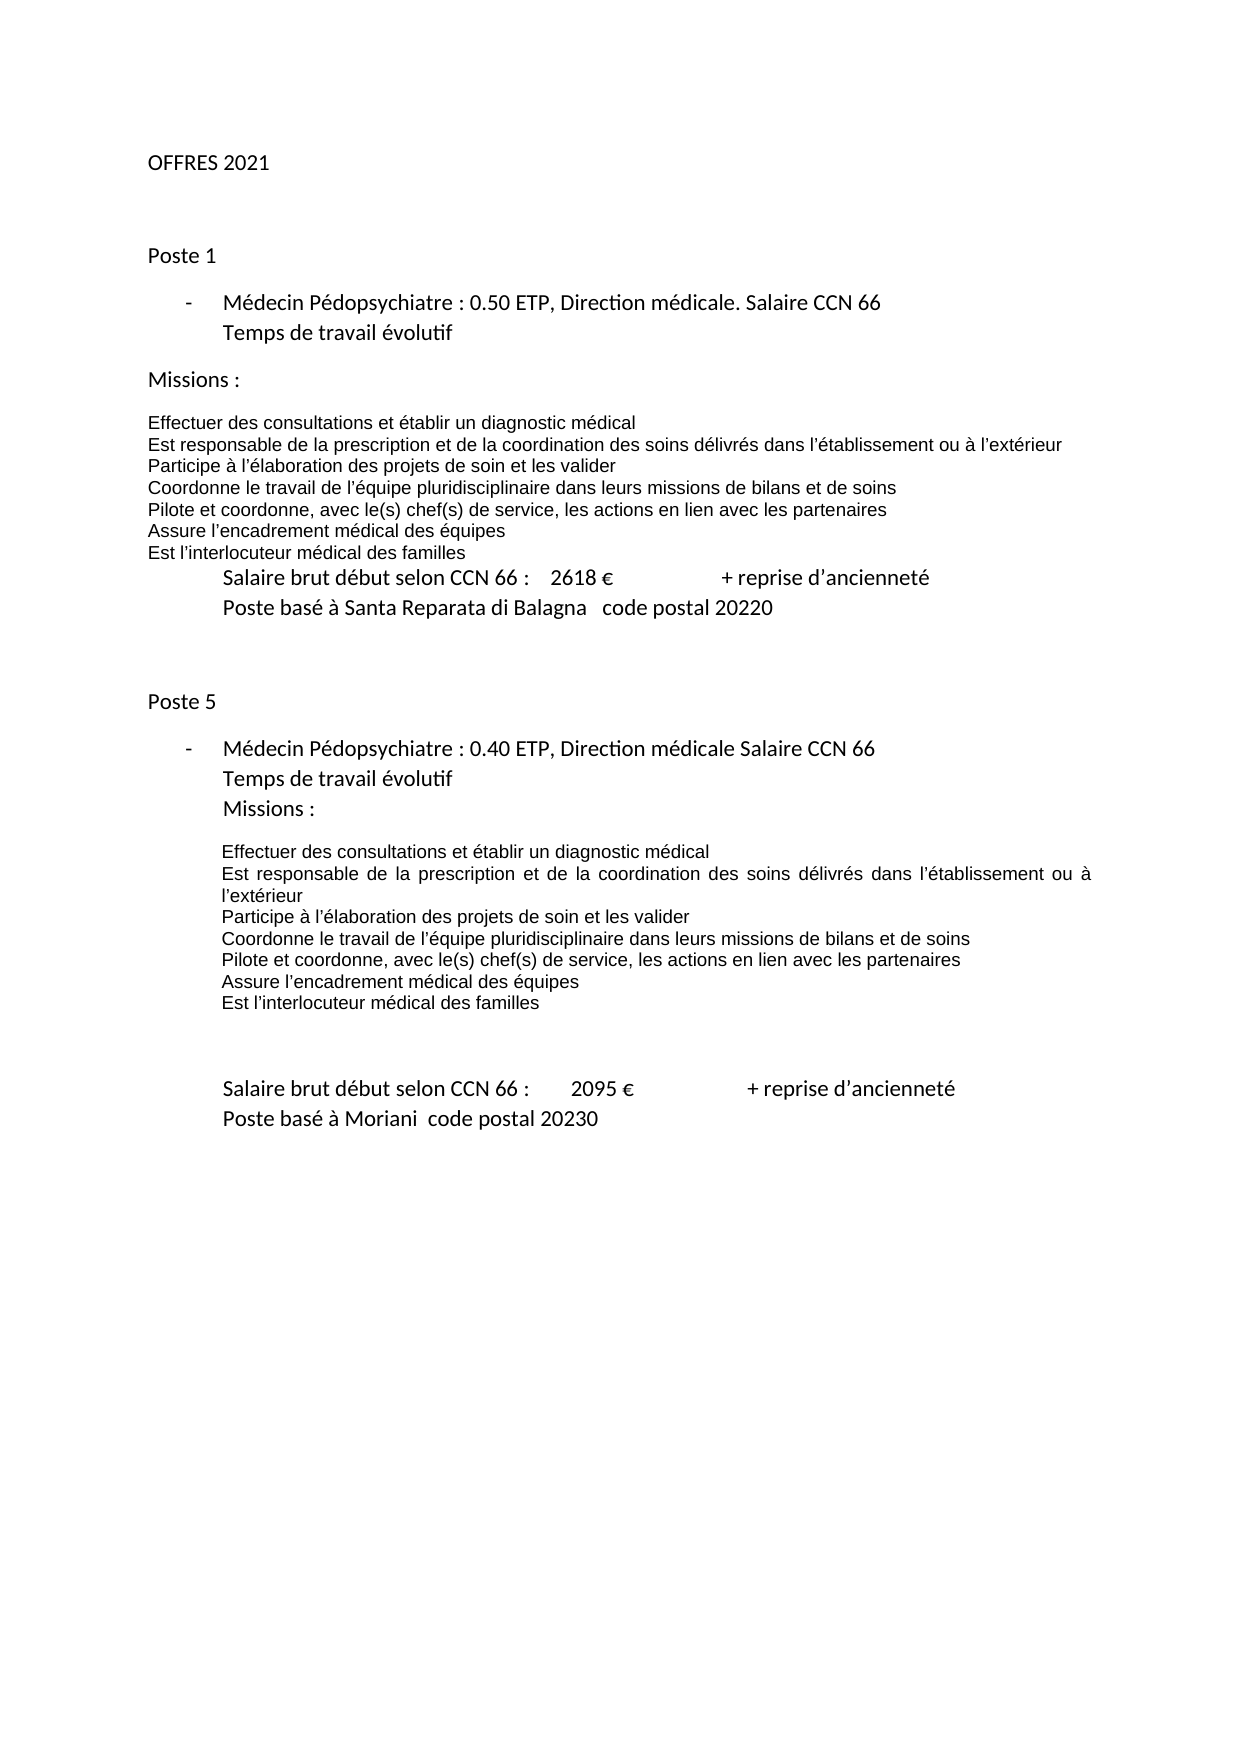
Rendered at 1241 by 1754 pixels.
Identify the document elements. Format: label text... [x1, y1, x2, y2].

text Participe à l’élaboration des projets de soin et les valider [221, 906, 1093, 927]
text Poste 5 [148, 687, 1093, 715]
text Est responsable de la prescription et de la coordination des soins délivrés dans l’établissement ou à l’extérieur [148, 434, 1093, 455]
list Médecin Pédopsychiatre : 0.50 ETP, Direction médicale. Salaire CCN 66 [185, 288, 1093, 316]
text Assure l’encadrement médical des équipes [221, 971, 1093, 992]
text Poste 1 [148, 241, 1093, 269]
list Poste basé à Santa Reparata di Balagna code postal 20220 [223, 593, 1093, 621]
list Temps de travail évolutif [223, 318, 1093, 346]
list Salaire brut début selon CCN 66 : 2618 € + reprise d’ancienneté [223, 563, 1093, 591]
text Est responsable de la prescription et de la coordination des soins délivrés dans l’établissement ou à l’extérieur [221, 863, 1093, 906]
text Pilote et coordonne, avec le(s) chef(s) de service, les actions en lien avec les partenaires [221, 949, 1093, 971]
list Missions : [223, 794, 1093, 822]
text Missions : [148, 365, 1093, 393]
text OFFRES 2021 [148, 148, 1093, 176]
text Assure l’encadrement médical des équipes [148, 520, 1093, 542]
list Temps de travail évolutif [223, 764, 1093, 792]
text Est l’interlocuteur médical des familles [148, 542, 1093, 563]
text Est l’interlocuteur médical des familles [221, 992, 1093, 1014]
text Coordonne le travail de l’équipe pluridisciplinaire dans leurs missions de bilans et de soins [148, 477, 1093, 498]
text Pilote et coordonne, avec le(s) chef(s) de service, les actions en lien avec les partenaires [148, 498, 1093, 520]
list Poste basé à Moriani code postal 20230 [223, 1104, 1093, 1132]
text Participe à l’élaboration des projets de soin et les valider [148, 455, 1093, 477]
text Effectuer des consultations et établir un diagnostic médical [148, 412, 1093, 434]
text Effectuer des consultations et établir un diagnostic médical [221, 841, 1093, 863]
list Médecin Pédopsychiatre : 0.40 ETP, Direction médicale Salaire CCN 66 [185, 734, 1093, 762]
list Salaire brut début selon CCN 66 : 2095 € + reprise d’ancienneté [223, 1074, 1093, 1102]
text Coordonne le travail de l’équipe pluridisciplinaire dans leurs missions de bilans et de soins [221, 927, 1093, 949]
